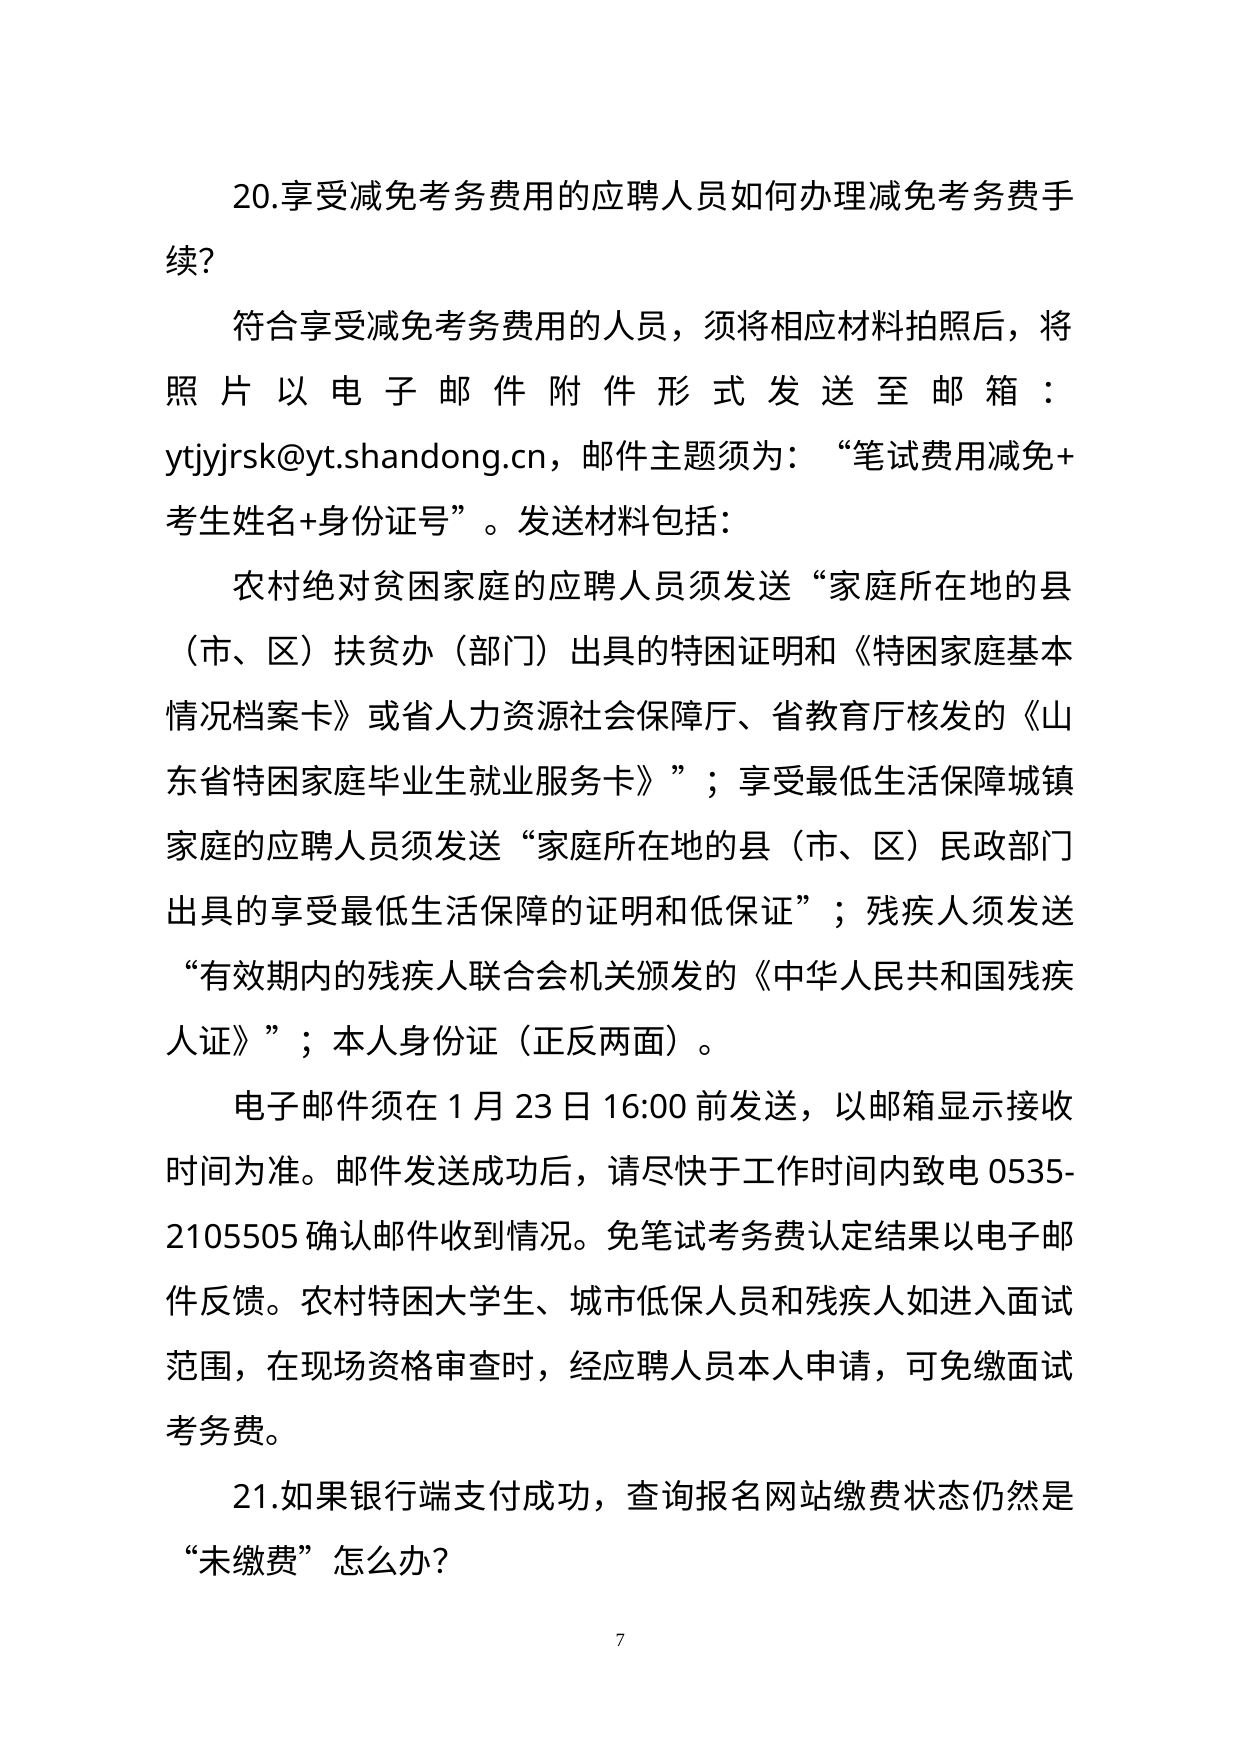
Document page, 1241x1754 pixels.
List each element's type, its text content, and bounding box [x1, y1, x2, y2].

text 农村绝对贫困家庭的应聘人员须发送“家庭所在地的县（市、区）扶贫办（部门）出具的特困证明和《特困家庭基本情况档案卡》或省人力资源社会保障厅、省教育厅核发的《山东省特困家庭毕业生就业服务卡》”；享受最低生活保障城镇家庭的应聘人员须发送“家庭所在地的县（市、区）民政部门出具的享受最低生活保障的证明和低保证”；残疾人须发送“有效期内的残疾人联合会机关颁发的《中华人民共和国残疾人证》”；本人身份证（正反两面）。 [165, 552, 1075, 1072]
text 电子邮件须在1月23日16:00前发送，以邮箱显示接收时间为准。邮件发送成功后，请尽快于工作时间内致电0535-2105505确认邮件收到情况。免笔试考务费认定结果以电子邮件反馈。农村特困大学生、城市低保人员和残疾人如进入面试范围，在现场资格审查时，经应聘人员本人申请，可免缴面试考务费。 [165, 1072, 1075, 1462]
text 符合享受减免考务费用的人员，须将相应材料拍照后，将照片以电子邮件附件形式发送至邮箱：ytjyjrsk@yt.shandong.cn，邮件主题须为：“笔试费用减免+考生姓名+身份证号”。发送材料包括： [165, 292, 1075, 552]
text 21.如果银行端支付成功，查询报名网站缴费状态仍然是“未缴费”怎么办？ [165, 1462, 1075, 1592]
text 20.享受减免考务费用的应聘人员如何办理减免考务费手续？ [165, 162, 1075, 292]
